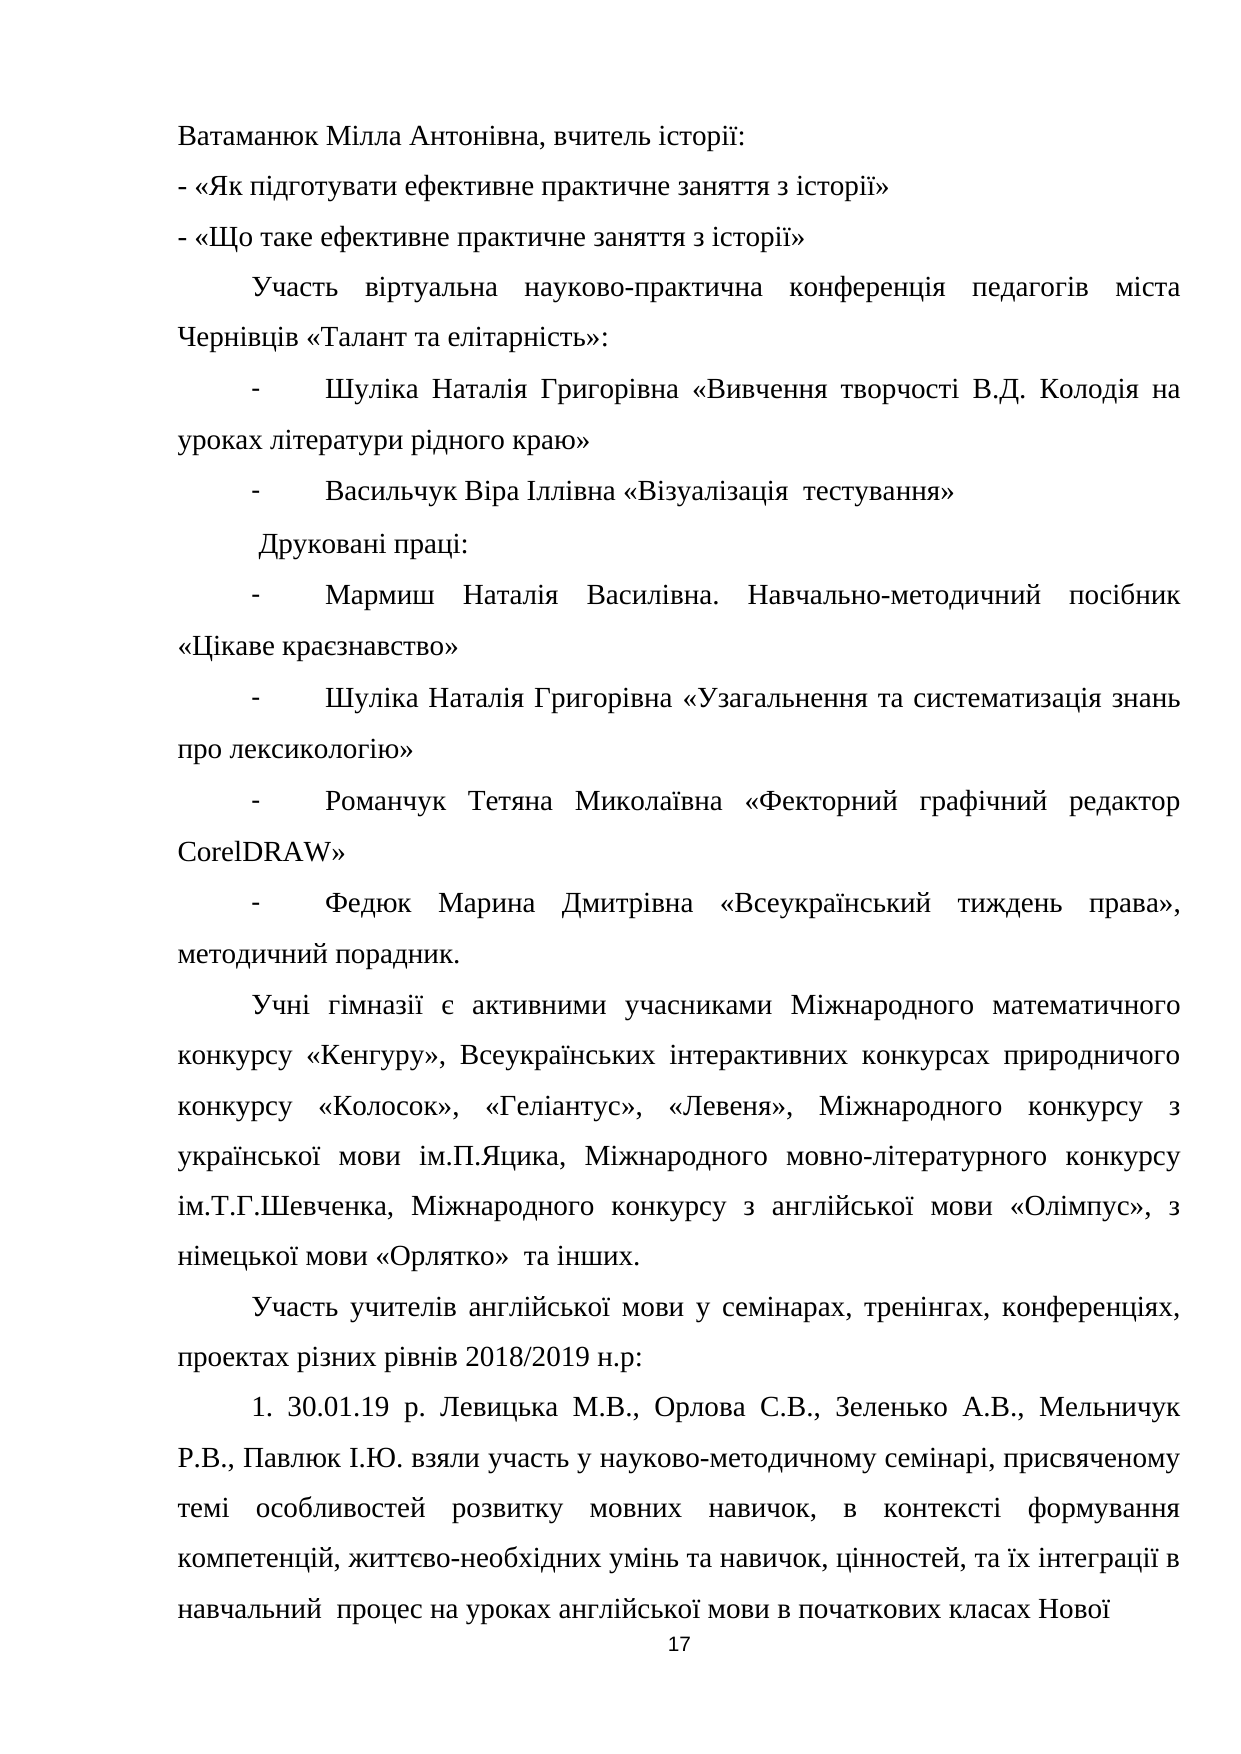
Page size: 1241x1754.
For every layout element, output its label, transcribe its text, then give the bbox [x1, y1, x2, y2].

text 1. 30.01.19 р. Левицька М.В., Орлова С.В., Зеленько А.В., Мельничук Р.В., Павлюк І.Ю. взяли участь у науково-методичному семінарі, присвяченому темі особливостей розвитку мовних навичок, в контексті формування компетенцій, життєво-необхідних умінь та навичок, цінностей, та їх інтеграції в навчальний процес на уроках англійської мови в початкових класах Нової [177, 1389, 1181, 1624]
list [177, 168, 1181, 202]
list Шуліка Наталія Григорівна «Вивчення творчості В.Д. Колодія на уроках літератури рідного краю» [177, 370, 1181, 456]
text Учні гімназії є активними учасниками Міжнародного математичного конкурсу «Кенгуру», Всеукраїнських інтерактивних конкурсах природничого конкурсу «Колосок», «Геліантус», «Левеня», Міжнародного конкурсу з української мови ім.П.Яцика, Міжнародного мовно-літературного конкурсу ім.Т.Г.Шевченка, Міжнародного конкурсу з англійської мови «Олімпус», з німецької мови «Орлятко» та інших. [177, 987, 1181, 1272]
list Участь віртуальна науково-практична конференція педагогів міста Чернівців «Талант та елітарність»: [177, 269, 1181, 353]
text Участь учителів англійської мови у семінарах, тренінгах, конференціях, проектах різних рівнів 2018/2019 н.р: [177, 1289, 1181, 1373]
list Романчук Тетяна Миколаївна «Фекторний графічний редактор CorelDRAW» [177, 782, 1181, 867]
list Федюк Марина Дмитрівна «Всеукраїнський тиждень права», методичний порадник. [177, 884, 1181, 970]
text - «Що таке ефективне практичне заняття з історії» [177, 219, 1181, 252]
list Мармиш Наталія Василівна. Навчально-методичний посібник «Цікаве краєзнавство» [177, 576, 1181, 662]
list Васильчук Віра Іллівна «Візуалізація тестування» [177, 472, 1181, 508]
list Шуліка Наталія Григорівна «Узагальнення та систематизація знань про лексикологію» [177, 679, 1181, 765]
list Ватаманюк Мілла Антонівна, вчитель історії: [177, 118, 1181, 152]
list Друковані праці: [177, 526, 1181, 559]
